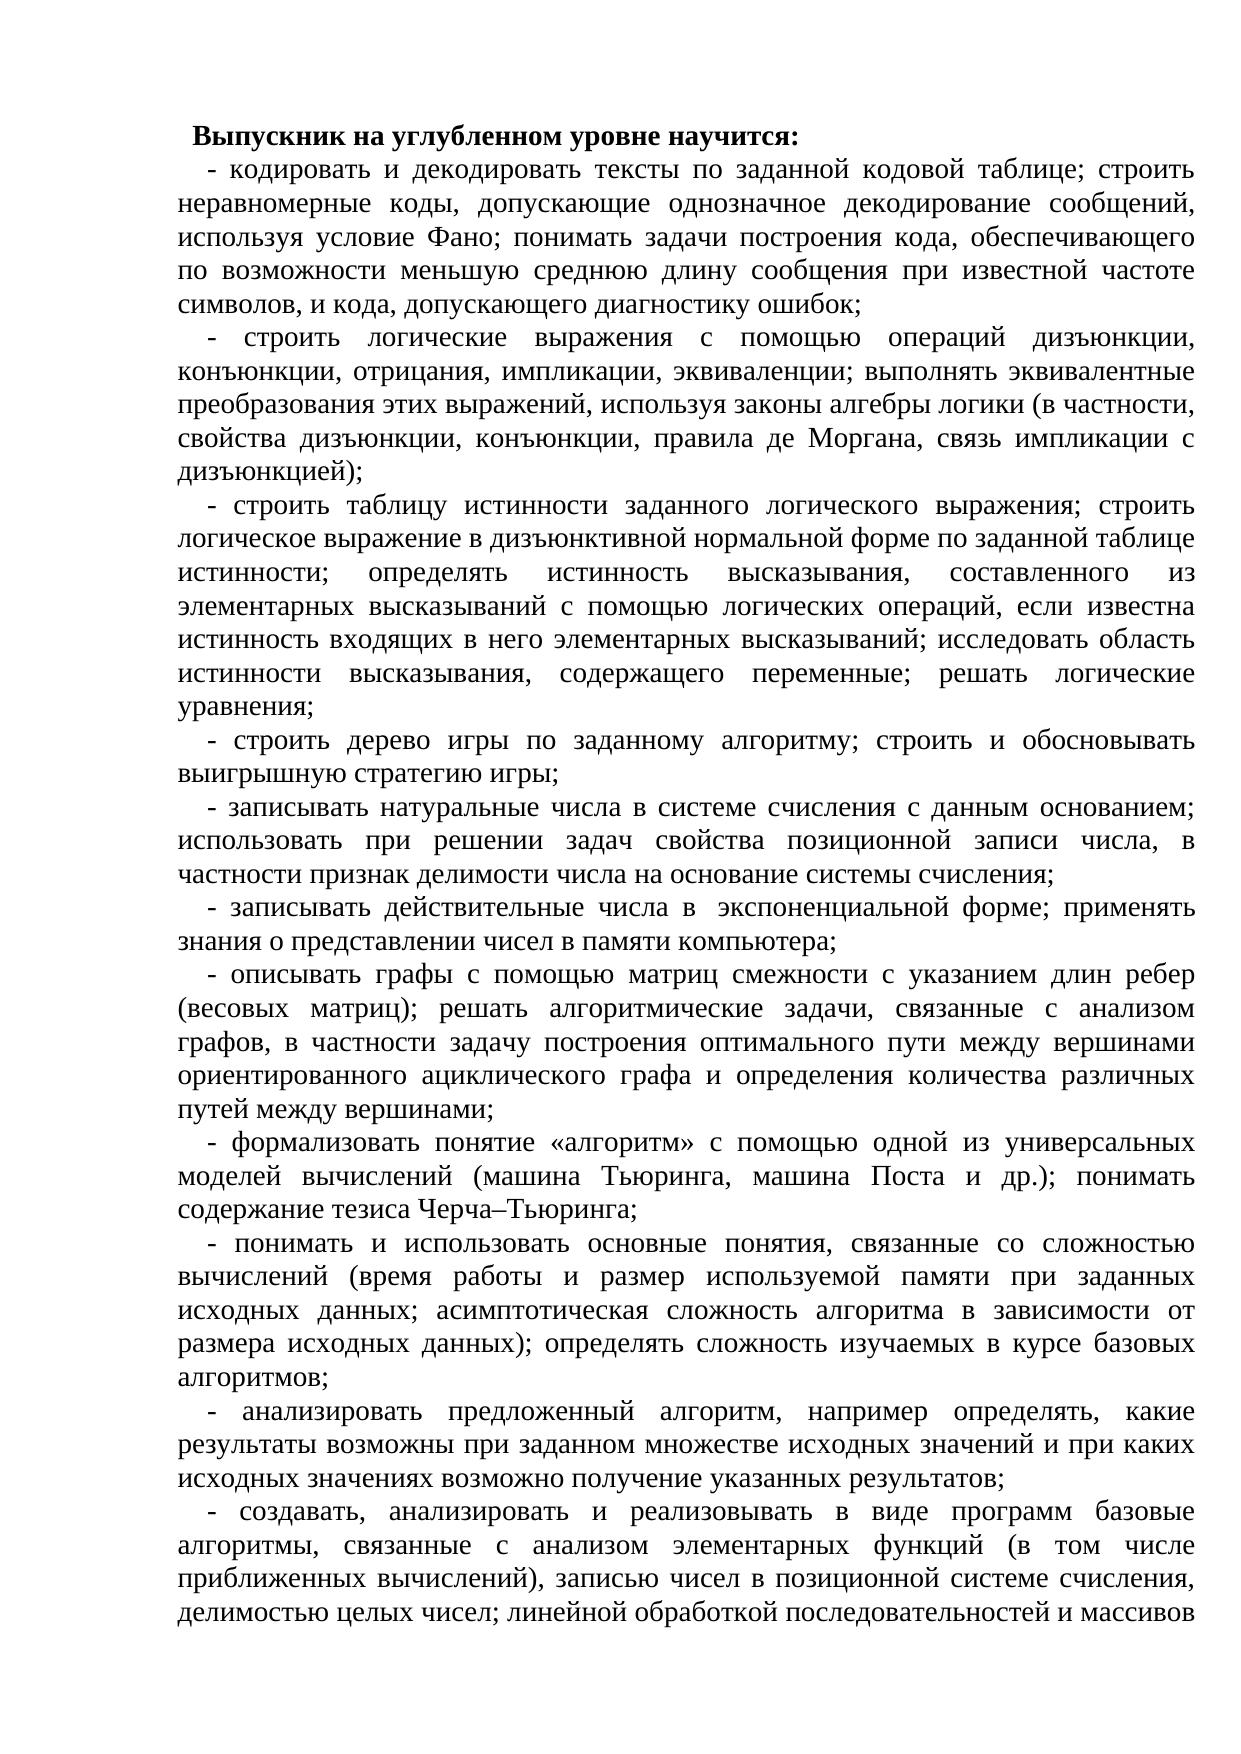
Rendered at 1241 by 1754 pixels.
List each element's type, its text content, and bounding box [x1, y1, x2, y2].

text - описывать графы с помощью матриц смежности с указанием длин ребер (весовых матриц); решать алгоритмические задачи, связанные с анализом графов, в частности задачу построения оптимального пути между вершинами ориентированного ациклического графа и определения количества различных путей между вершинами; [177, 957, 1196, 1124]
text Выпускник на углубленном уровне научится: [192, 118, 1196, 152]
text - строить дерево игры по заданному алгоритму; строить и обосновывать выигрышную стратегию игры; [177, 722, 1196, 789]
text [177, 1493, 1196, 1627]
text - кодировать и декодировать тексты по заданной кодовой таблице; строить неравномерные коды, допускающие однозначное декодирование сообщений, используя условие Фано; понимать задачи построения кода, обеспечивающего по возможности меньшую среднюю длину сообщения при известной частоте символов, и кода, допускающего диагностику ошибок; [177, 152, 1196, 319]
text - записывать натуральные числа в системе счисления с данным основанием; использовать при решении задач свойства позиционной записи числа, в частности признак делимости числа на основание системы счисления; [177, 789, 1196, 889]
text - строить логические выражения с помощью операций дизъюнкции, конъюнкции, отрицания, импликации, эквиваленции; выполнять эквивалентные преобразования этих выражений, используя законы алгебры логики (в частности, свойства дизъюнкции, конъюнкции, правила де Моргана, связь импликации с дизъюнкцией); [177, 319, 1196, 487]
text - анализировать предложенный алгоритм, например определять, какие результаты возможны при заданном множестве исходных значений и при каких исходных значениях возможно получение указанных результатов; [177, 1393, 1196, 1493]
text - строить таблицу истинности заданного логического выражения; строить логическое выражение в дизъюнктивной нормальной форме по заданной таблице истинности; определять истинность высказывания, составленного из элементарных высказываний с помощью логических операций, если известна истинность входящих в него элементарных высказываний; исследовать область истинности высказывания, содержащего переменные; решать логические уравнения; [177, 487, 1196, 722]
text - формализовать понятие «алгоритм» с помощью одной из универсальных моделей вычислений (машина Тьюринга, машина Поста и др.); понимать содержание тезиса Черча–Тьюринга; [177, 1124, 1196, 1225]
text - записывать действительные числа в экспоненциальной форме; применять знания о представлении чисел в памяти компьютера; [177, 889, 1196, 957]
text - понимать и использовать основные понятия, связанные со сложностью вычислений (время работы и размер используемой памяти при заданных исходных данных; асимптотическая сложность алгоритма в зависимости от размера исходных данных); определять сложность изучаемых в курсе базовых алгоритмов; [177, 1225, 1196, 1393]
